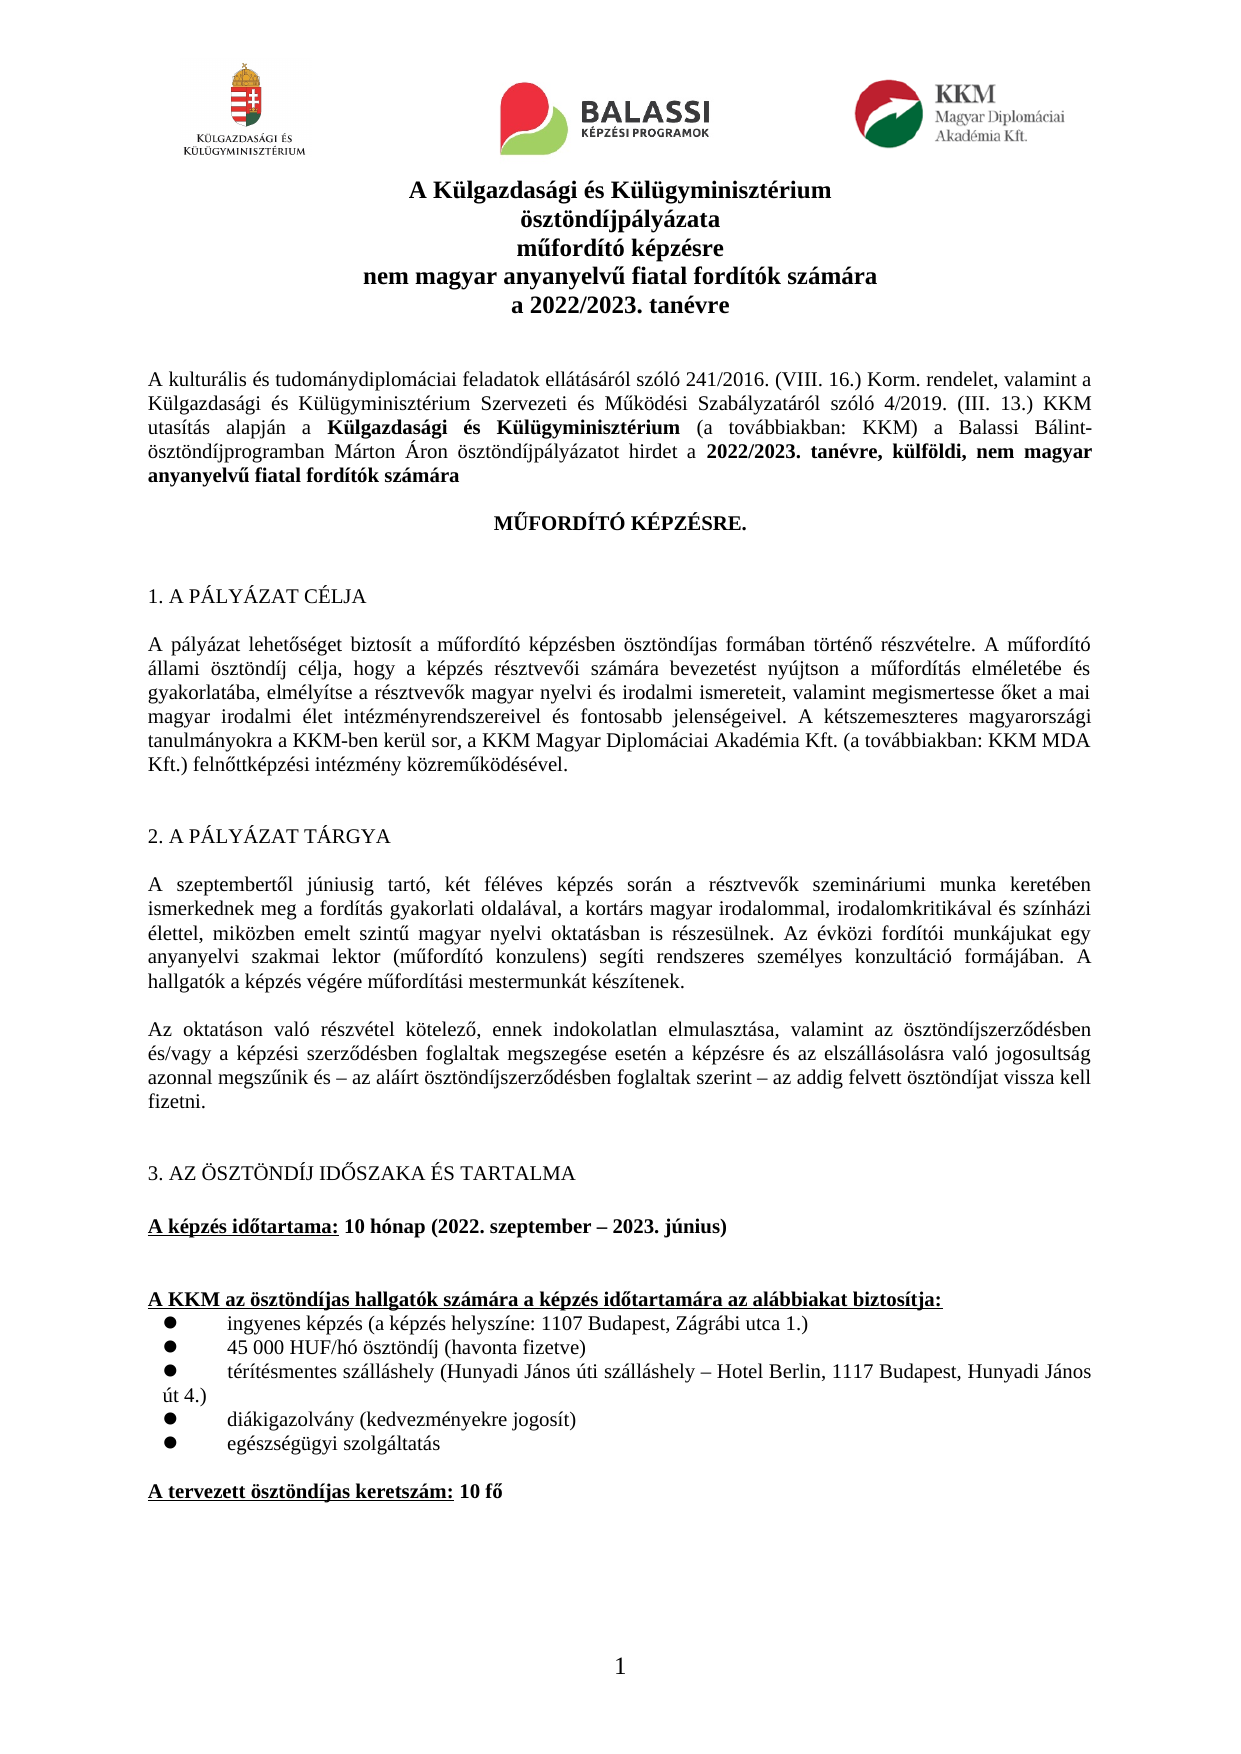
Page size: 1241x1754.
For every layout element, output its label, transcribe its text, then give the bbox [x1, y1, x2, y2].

picture [180, 58, 312, 131]
text A Külgazdasági és Külügyminisztérium [148, 131, 1092, 204]
text 2. A PÁLYÁZAT TÁRGYA [148, 824, 1092, 848]
text A KKM az ösztöndíjas hallgatók számára a képzés időtartamára az alábbiakat biztosítja: [148, 1287, 1092, 1311]
text A tervezett ösztöndíjas keretszám: 10 fő [148, 1479, 1092, 1503]
text A pályázat lehetőséget biztosít a műfordító képzésben ösztöndíjas formában történő részvételre. A műfordító állami ösztöndíj célja, hogy a képzés résztvevői számára bevezetést nyújtson a műfordítás elméletébe és gyakorlatába, elmélyítse a résztvevők magyar nyelvi és irodalmi ismereteit, valamint megismertesse őket a mai magyar irodalmi élet intézményrendszereivel és fontosabb jelenségeivel. A kétszemeszteres magyarországi tanulmányokra a KKM-ben kerül sor, a KKM Magyar Diplomáciai Akadémia Kft. (a továbbiakban: KKM MDA Kft.) felnőttképzési intézmény közreműködésével. [148, 632, 1092, 776]
text 3. AZ ÖSZTÖNDÍJ IDŐSZAKA ÉS TARTALMA [148, 1161, 1092, 1185]
text nem magyar anyanyelvű fiatal fordítók számára [148, 261, 1092, 290]
text A szeptembertől júniusig tartó, két féléves képzés során a résztvevők szemináriumi munka keretében ismerkednek meg a fordítás gyakorlati oldalával, a kortárs magyar irodalommal, irodalomkritikával és színházi élettel, miközben emelt szintű magyar nyelvi oktatásban is részesülnek. Az évközi fordítói munkájukat egy anyanyelvi szakmai lektor (műfordító konzulens) segíti rendszeres személyes konzultáció formájában. A hallgatók a képzés végére műfordítási mestermunkát készítenek. [148, 872, 1092, 993]
text a 2022/2023. tanévre [148, 290, 1092, 319]
text műfordító képzésre [148, 233, 1092, 261]
text ösztöndíjpályázata [148, 204, 1092, 233]
list 45 000 HUF/hó ösztöndíj (havonta fizetve) [162, 1335, 1092, 1359]
text MŰFORDÍTÓ KÉPZÉSRE. [148, 511, 1092, 535]
title A kulturális és tudománydiplomáciai feladatok ellátásáról szóló 241/2016. (VIII. 16.) Korm. rendelet, valamint a Külgazdasági és Külügyminisztérium Szervezeti és Működési Szabályzatáról szóló 4/2019. (III. 13.) KKM utasítás alapján a Külgazdasági és Külügyminisztérium (a továbbiakban: KKM) a Balassi Bálint-ösztöndíjprogramban Márton Áron ösztöndíjpályázatot hirdet a 2022/2023. tanévre, külföldi, nem magyar anyanyelvű fiatal fordítók számára [148, 367, 1092, 487]
picture [822, 70, 1093, 159]
list A képzés időtartama: 10 hónap (2022. szeptember – 2023. június) [148, 1214, 1092, 1238]
list egészségügyi szolgáltatás [162, 1431, 1092, 1455]
list diákigazolvány (kedvezményekre jogosít) [162, 1407, 1092, 1431]
picture [479, 61, 730, 131]
list ingyenes képzés (a képzés helyszíne: 1107 Budapest, Zágrábi utca 1.) [162, 1311, 1092, 1335]
list térítésmentes szálláshely (Hunyadi János úti szálláshely – Hotel Berlin, 1117 Budapest, Hunyadi János út 4.) [162, 1359, 1092, 1407]
text 1. A PÁLYÁZAT CÉLJA [148, 583, 1092, 608]
text Az oktatáson való részvétel kötelező, ennek indokolatlan elmulasztása, valamint az ösztöndíjszerződésben és/vagy a képzési szerződésben foglaltak megszegése esetén a képzésre és az elszállásolásra való jogosultság azonnal megszűnik és – az aláírt ösztöndíjszerződésben foglaltak szerint – az addig felvett ösztöndíjat vissza kell fizetni. [148, 1017, 1092, 1113]
